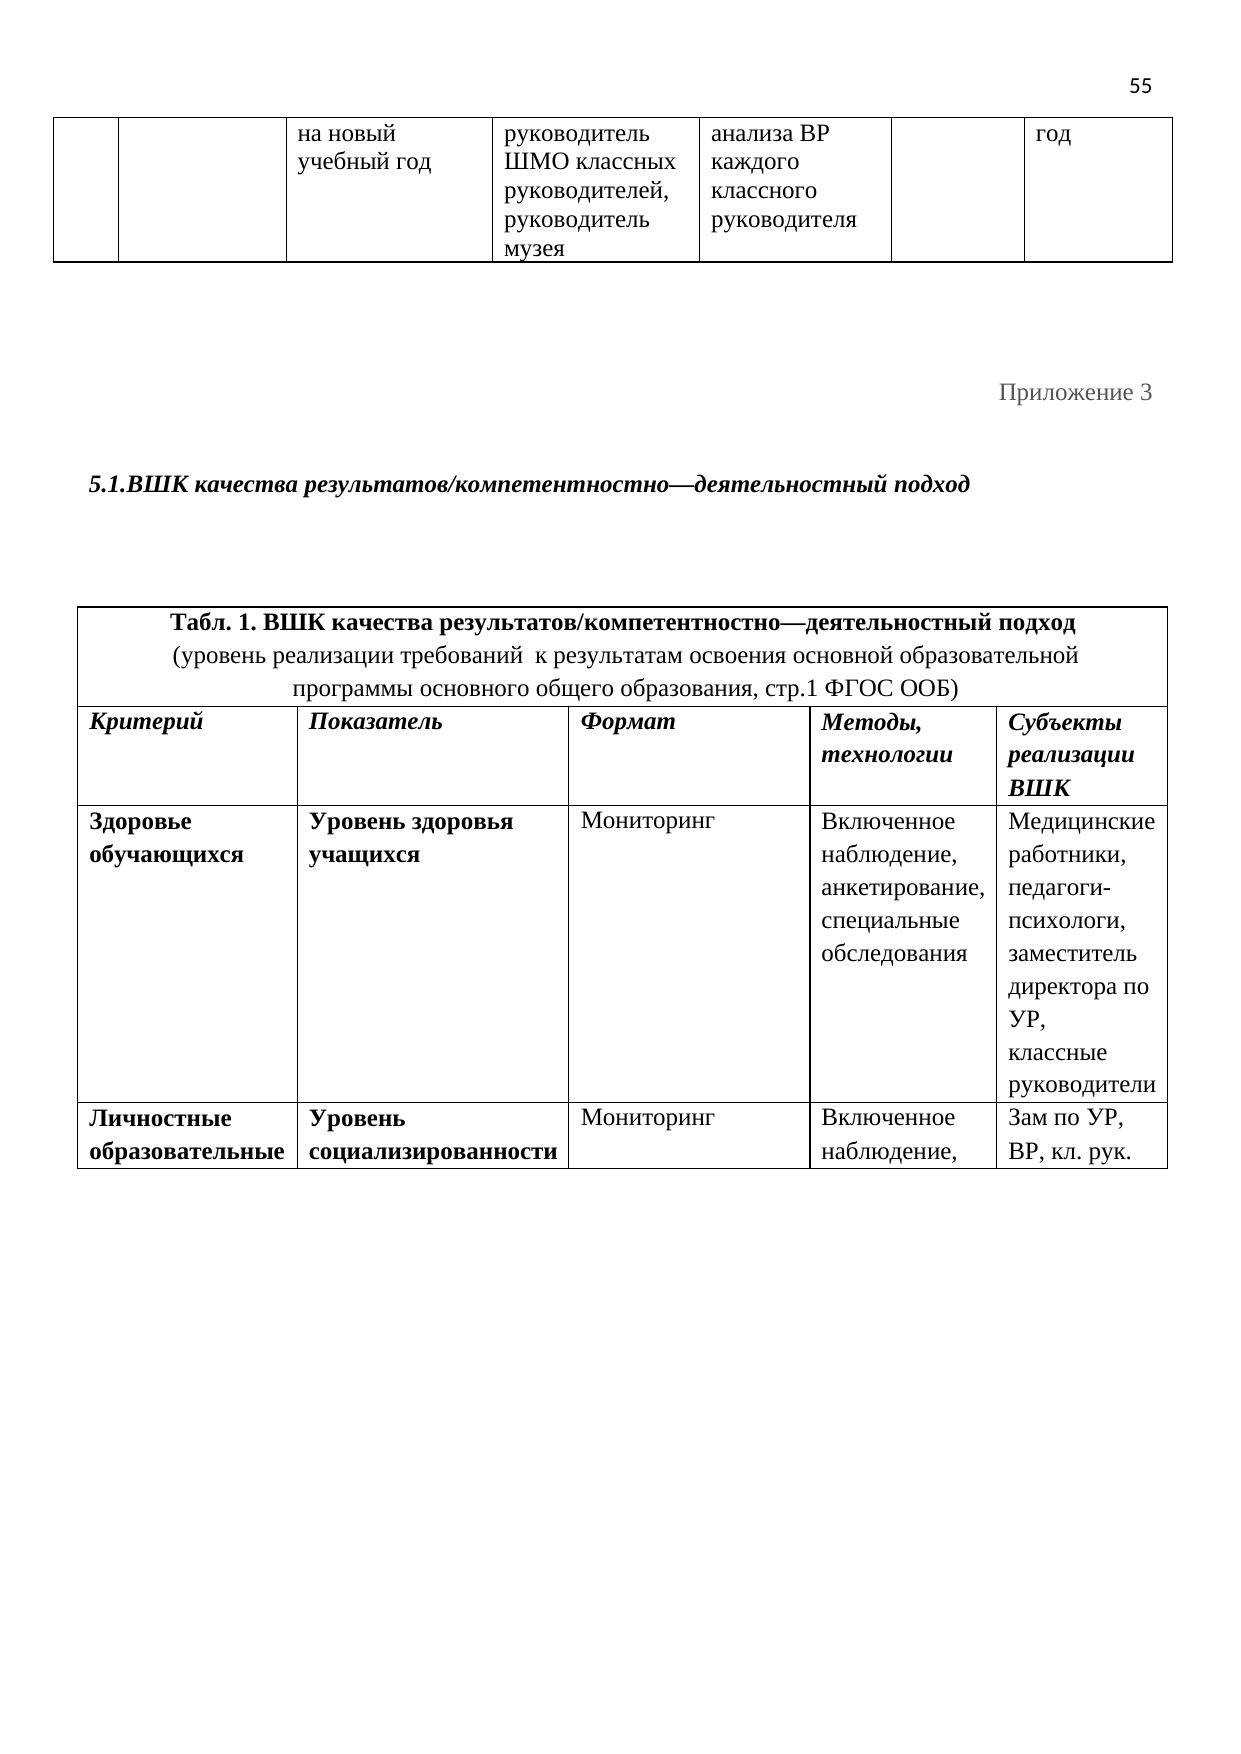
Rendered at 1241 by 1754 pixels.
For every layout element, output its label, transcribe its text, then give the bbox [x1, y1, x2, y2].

table_cell Личностные образовательные [78, 1103, 297, 1168]
table_cell Формат [569, 707, 809, 805]
subtitle ВШК качества результатов/компетентностно—деятельностный подход [89, 469, 1180, 498]
table_cell Медицинские работники, педагоги- психологи, заместитель директора по УР, классные руководители [997, 806, 1167, 1102]
table_cell Методы, технологии [811, 707, 996, 805]
table_cell Включенное наблюдение, анкетирование, специальные обследования [811, 806, 996, 1102]
table_cell Субъекты реализации ВШК [997, 707, 1167, 805]
table_cell Мониторинг [569, 806, 809, 1102]
table_header Табл. 1. ВШК качества результатов/компетентностно—деятельностный подход (уровень реализации требований к результатам освоения основной образовательной программы основного общего образования, стр.1 ФГОС ООБ) [78, 608, 1167, 706]
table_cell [892, 118, 1024, 261]
table_cell Уровень здоровья учащихся [298, 806, 568, 1102]
table_cell Зам по УР, ВР, кл. рук. [997, 1103, 1167, 1168]
table_cell Уровень социализированности [298, 1103, 568, 1168]
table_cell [493, 118, 699, 261]
table_cell 3. [54, 118, 118, 261]
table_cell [700, 118, 891, 261]
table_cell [119, 118, 286, 261]
table_cell Включенное наблюдение, [811, 1103, 996, 1168]
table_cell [1025, 118, 1172, 261]
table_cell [287, 118, 492, 261]
table_cell Здоровье обучающихся [78, 806, 297, 1102]
text Приложение 3 [64, 377, 1152, 406]
table_cell Показатель [298, 707, 568, 805]
table_cell Мониторинг [569, 1103, 809, 1168]
table_cell Критерий [78, 707, 297, 805]
